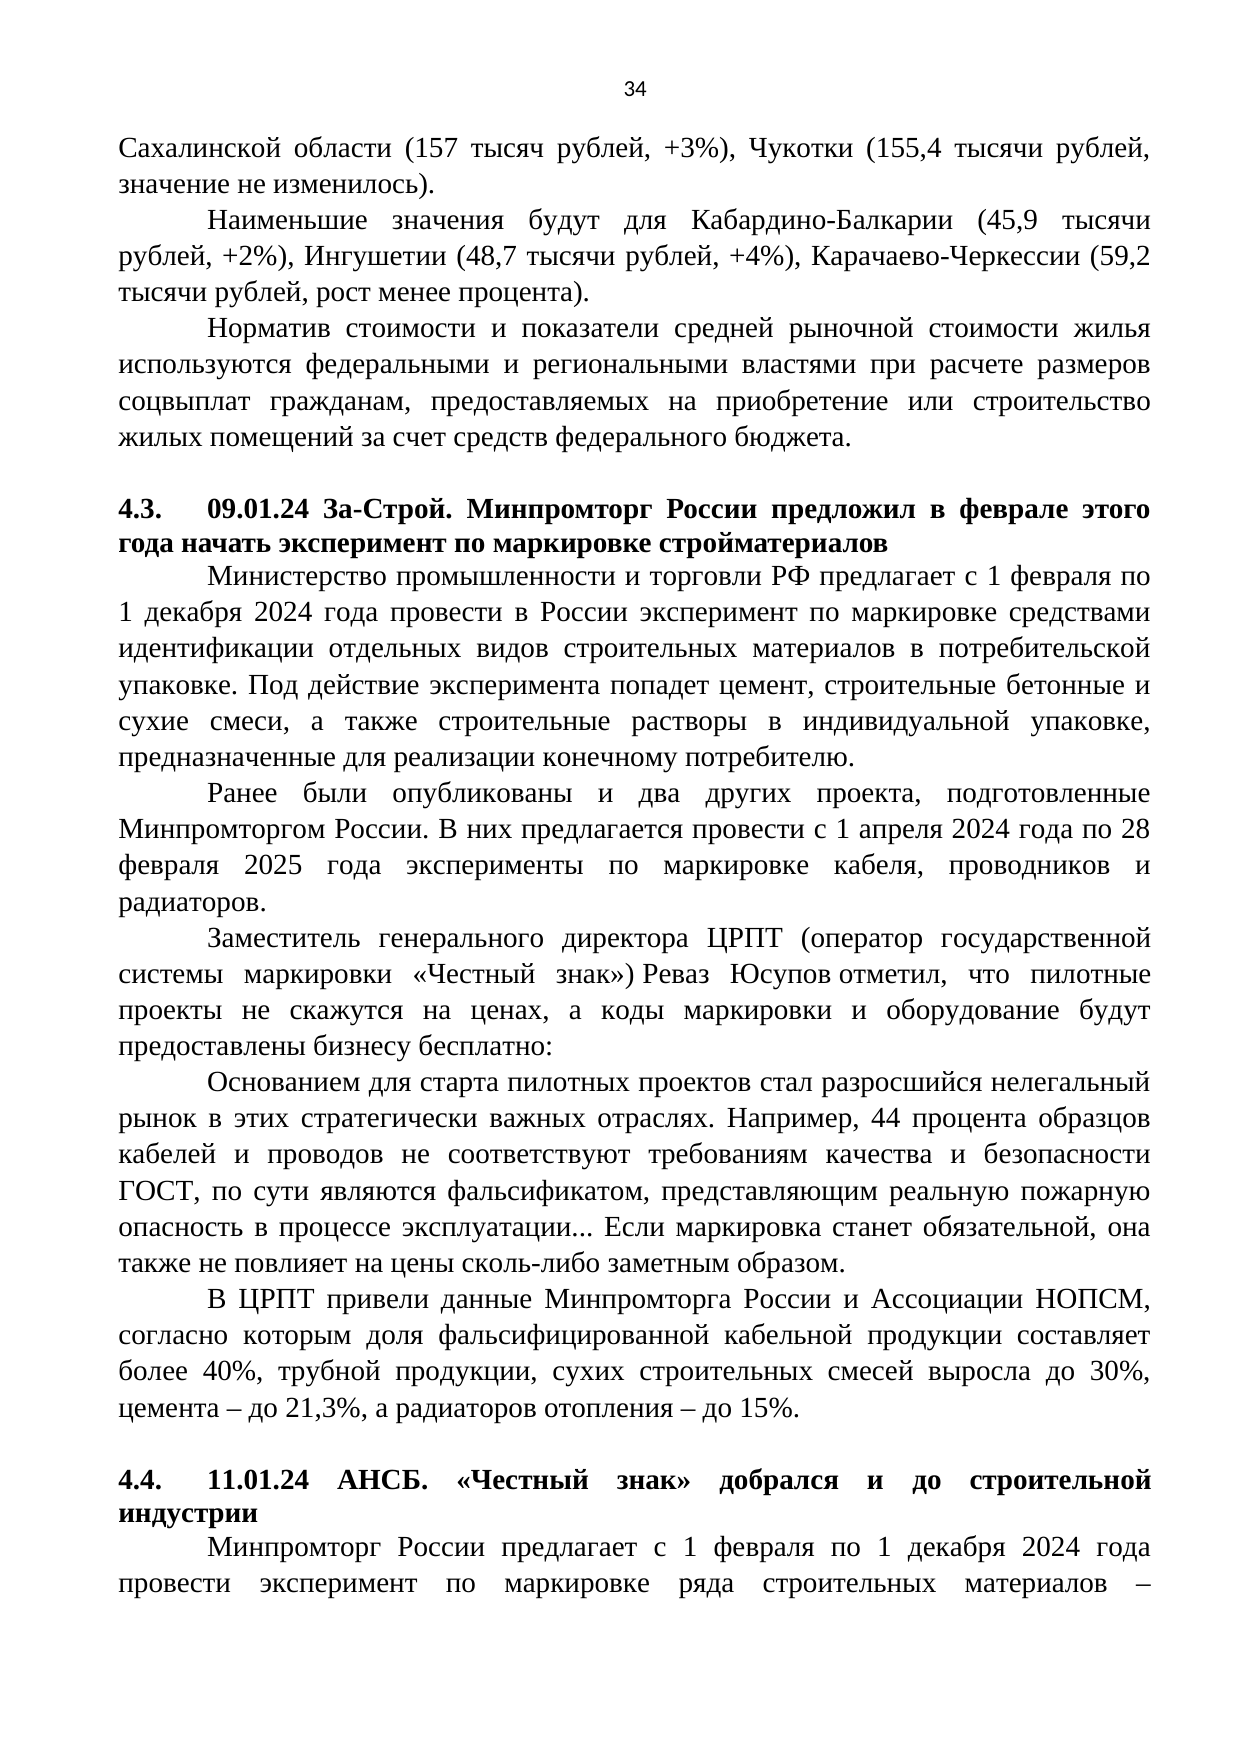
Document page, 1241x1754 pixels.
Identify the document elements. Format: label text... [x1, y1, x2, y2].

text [118, 130, 1152, 199]
text Ранее были опубликованы и два других проекта, подготовленные Минпромторгом России. В них предлагается провести с 1 апреля 2024 года по 28 февраля 2025 года эксперименты по маркировке кабеля, проводников и радиаторов. [118, 775, 1152, 917]
text Заместитель генерального директора ЦРПТ (оператор государственной системы маркировки «Честный знак») Реваз Юсупов отметил, что пилотные проекты не скажутся на ценах, а коды маркировки и оборудование будут предоставлены бизнесу бесплатно: [118, 920, 1152, 1062]
text Наименьшие значения будут для Кабардино-Балкарии (45,9 тысячи рублей, +2%), Ингушетии (48,7 тысячи рублей, +4%), Карачаево-Черкессии (59,2 тысячи рублей, рост менее процента). [118, 202, 1152, 308]
text Норматив стоимости и показатели средней рыночной стоимости жилья используются федеральными и региональными властями при расчете размеров соцвыплат гражданам, предоставляемых на приобретение или строительство жилых помещений за счет средств федерального бюджета. [118, 311, 1152, 452]
text В ЦРПТ привели данные Минпромторга России и Ассоциации НОПСМ, согласно которым доля фальсифицированной кабельной продукции составляет более 40%, трубной продукции, сухих строительных смесей выросла до 30%, цемента – до 21,3%, а радиаторов отопления – до 15%. [118, 1281, 1152, 1423]
text Министерство промышленности и торговли РФ предлагает с 1 февраля по 1 декабря 2024 года провести в России эксперимент по маркировке средствами идентификации отдельных видов строительных материалов в потребительской упаковке. Под действие эксперимента попадет цемент, строительные бетонные и сухие смеси, а также строительные растворы в индивидуальной упаковке, предназначенные для реализации конечному потребителю. [118, 558, 1152, 773]
text Основанием для старта пилотных проектов стал разросшийся нелегальный рынок в этих стратегически важных отраслях. Например, 44 процента образцов кабелей и проводов не соответствуют требованиям качества и безопасности ГОСТ, по сути являются фальсификатом, представляющим реальную пожарную опасность в процессе эксплуатации... Если маркировка станет обязательной, она также не повлияет на цены сколь-либо заметным образом. [118, 1064, 1152, 1279]
subtitle 11.01.24 АНСБ. «Честный знак» добрался и до строительной индустрии [118, 1462, 1152, 1529]
subtitle 09.01.24 За-Строй. Минпромторг России предложил в феврале этого года начать эксперимент по маркировке стройматериалов [118, 491, 1152, 558]
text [118, 1529, 1152, 1599]
